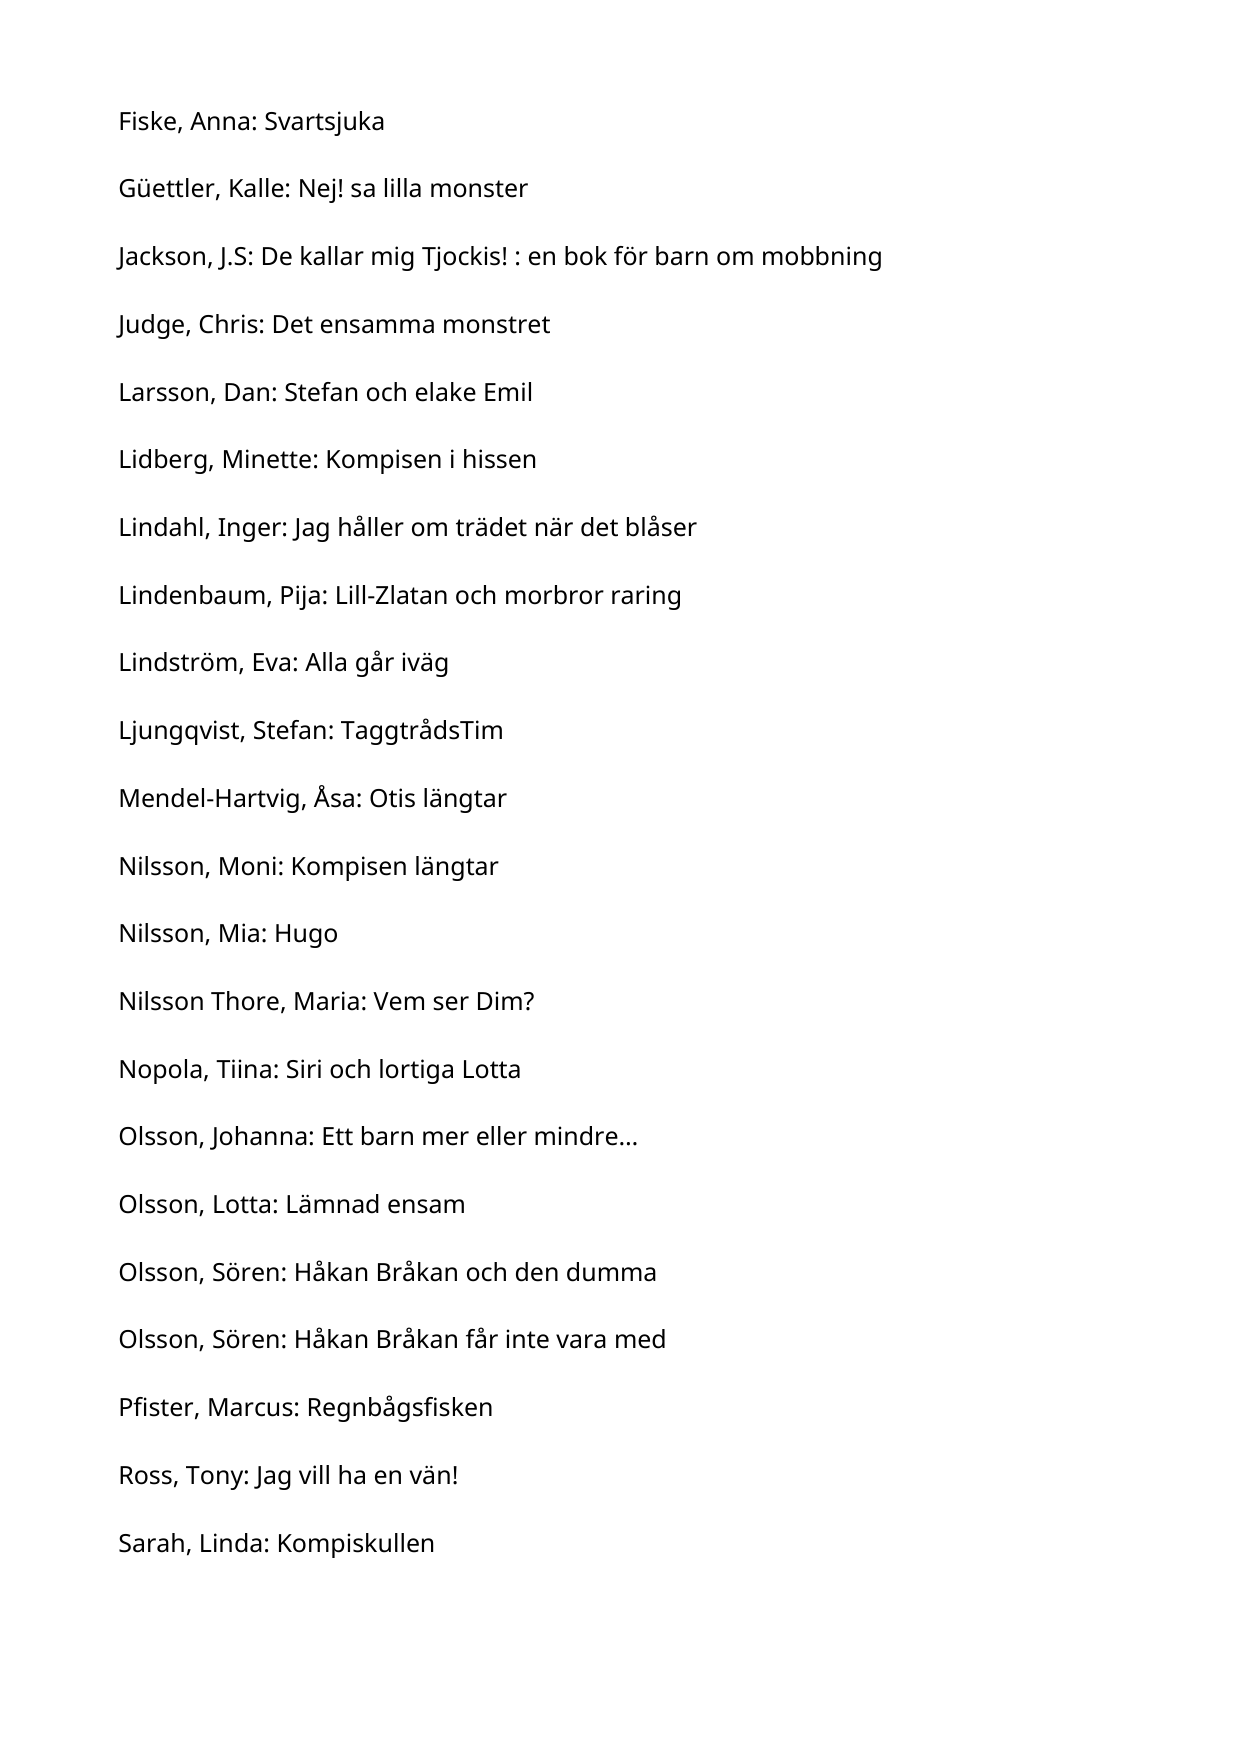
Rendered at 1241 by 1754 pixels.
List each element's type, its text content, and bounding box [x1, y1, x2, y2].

text Nilsson, Mia: Hugo [118, 916, 1122, 950]
text Nilsson Thore, Maria: Vem ser Dim? [118, 984, 1122, 1018]
text Olsson, Johanna: Ett barn mer eller mindre… [118, 1119, 1122, 1153]
text Olsson, Sören: Håkan Bråkan får inte vara med [118, 1322, 1122, 1356]
text Ross, Tony: Jag vill ha en vän! [118, 1458, 1122, 1492]
text Fiske, Anna: Svartsjuka [118, 103, 1122, 137]
text Ljungqvist, Stefan: TaggtrådsTim [118, 713, 1122, 747]
text Sarah, Linda: Kompiskullen [118, 1525, 1122, 1559]
text Mendel-Hartvig, Åsa: Otis längtar [118, 781, 1122, 814]
text Olsson, Lotta: Lämnad ensam [118, 1187, 1122, 1221]
text Nopola, Tiina: Siri och lortiga Lotta [118, 1051, 1122, 1085]
text Nilsson, Moni: Kompisen längtar [118, 848, 1122, 882]
text Güettler, Kalle: Nej! sa lilla monster [118, 171, 1122, 205]
text Lidberg, Minette: Kompisen i hissen [118, 442, 1122, 476]
text Larsson, Dan: Stefan och elake Emil [118, 374, 1122, 408]
text Lindahl, Inger: Jag håller om trädet när det blåser [118, 510, 1122, 544]
text Lindström, Eva: Alla går iväg [118, 645, 1122, 679]
text Olsson, Sören: Håkan Bråkan och den dumma [118, 1254, 1122, 1288]
text Lindenbaum, Pija: Lill-Zlatan och morbror raring [118, 577, 1122, 611]
text Judge, Chris: Det ensamma monstret [118, 307, 1122, 341]
text Jackson, J.S: De kallar mig Tjockis! : en bok för barn om mobbning [118, 239, 1122, 273]
text Pfister, Marcus: Regnbågsfisken [118, 1390, 1122, 1424]
